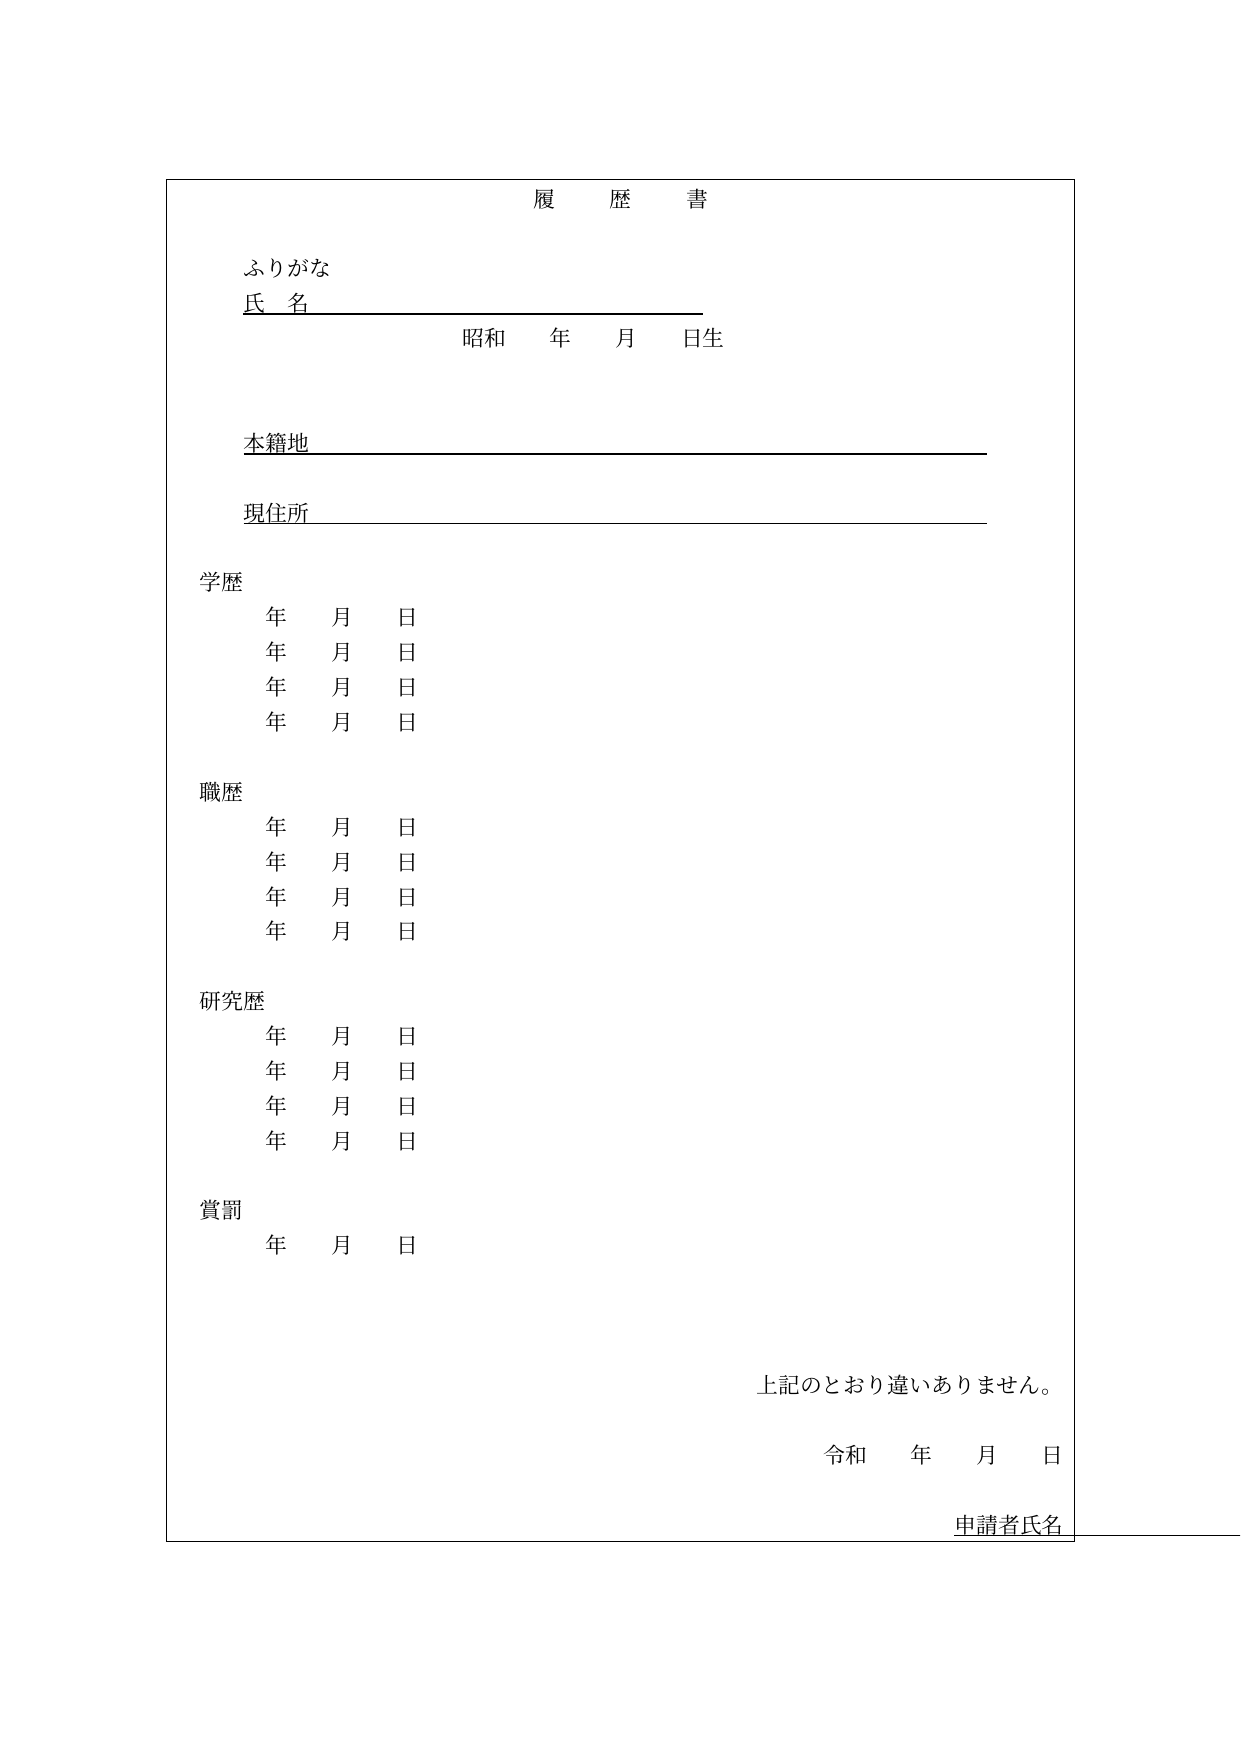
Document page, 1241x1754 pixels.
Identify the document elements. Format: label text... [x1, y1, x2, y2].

table_header 履歴書 ふりがな 氏名 昭和 年 月 日生 本籍地 現住所 学歴 年 月 日 年 月 日 年 月 日 年 月 日 職歴 年 月 日 年 月 日 年 月 日 年 月 日 研究歴 年 月 日 年 月 日 年 月 日 年 月 日 賞罰 年 月 日 上記のとおり違いありません。 令和 年 月 日 申請者氏名 [167, 180, 1074, 1541]
